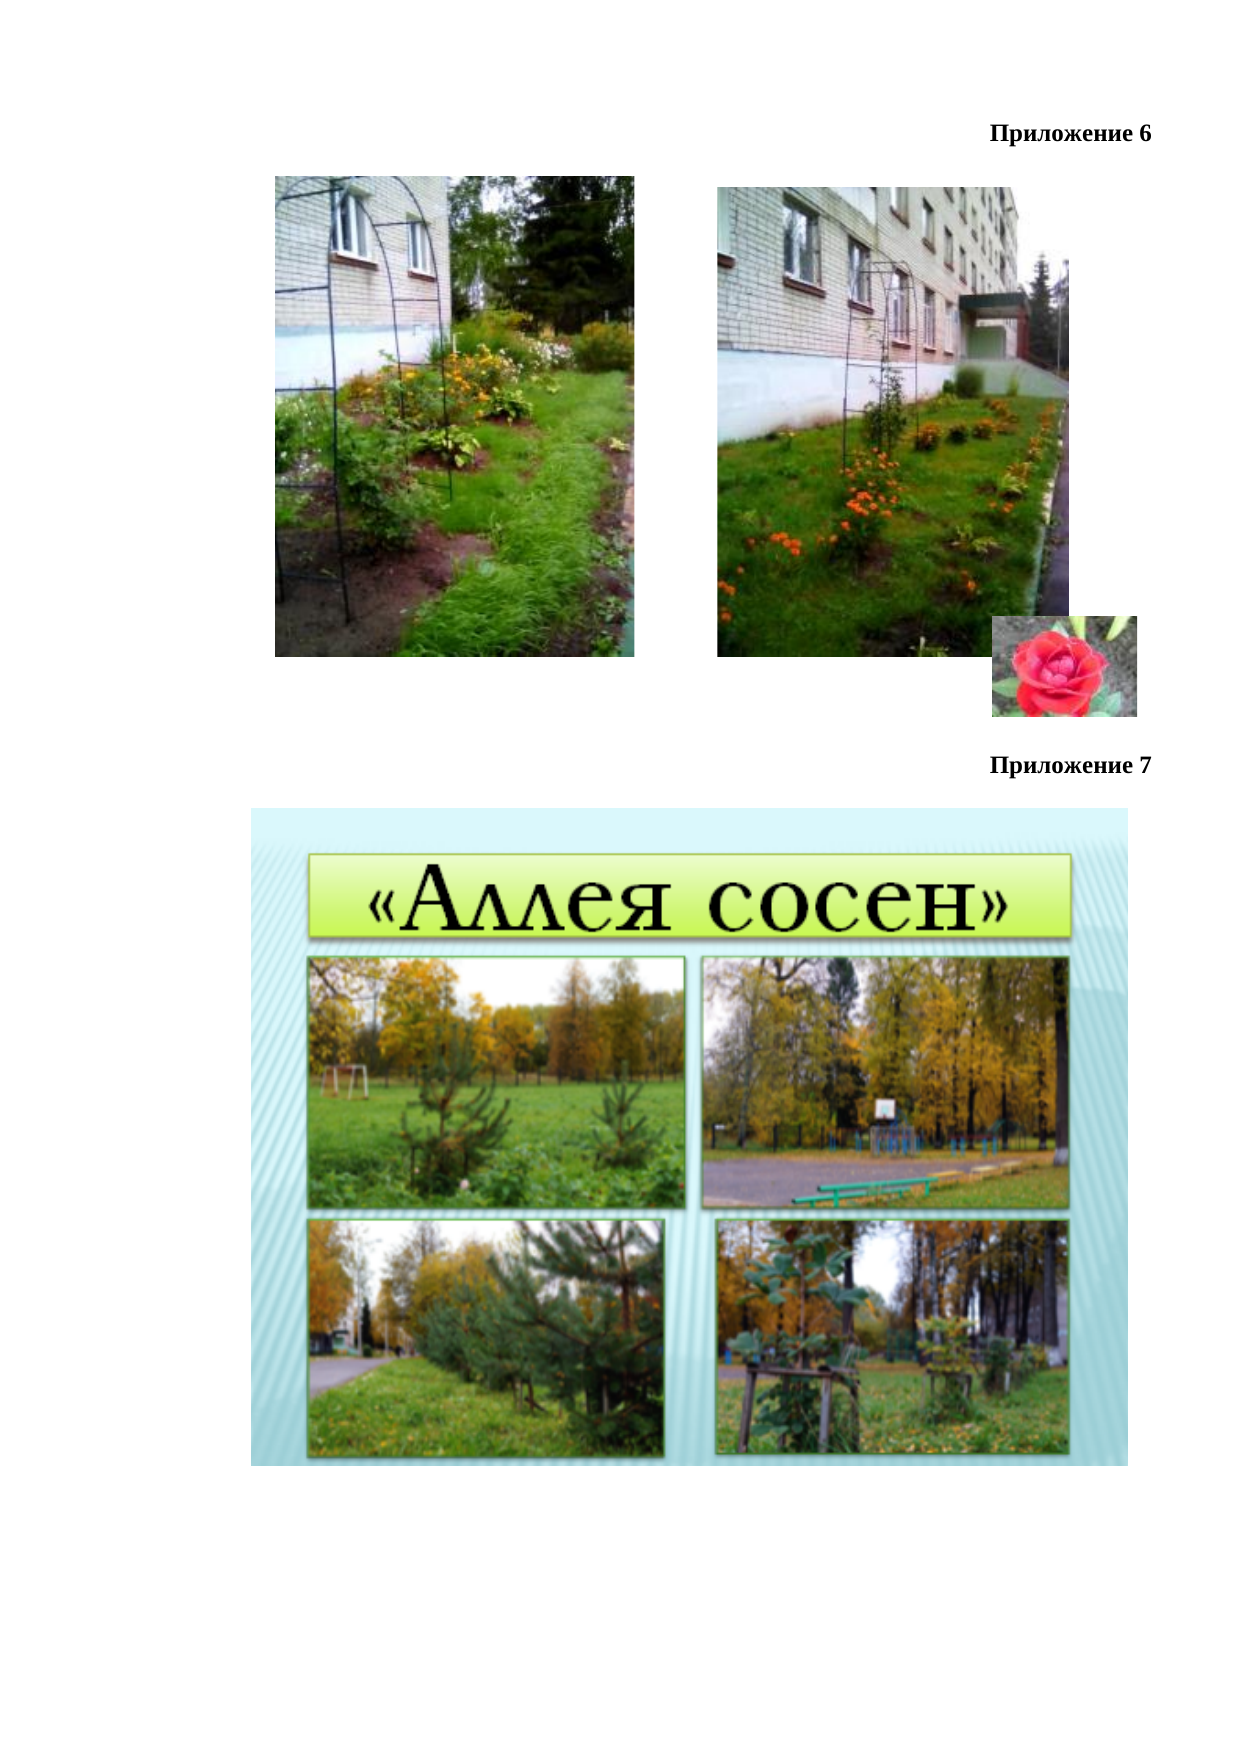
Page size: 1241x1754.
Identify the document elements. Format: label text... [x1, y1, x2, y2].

text Приложение 6 [177, 118, 1152, 147]
picture [717, 187, 1138, 717]
picture [251, 808, 1128, 1466]
picture [275, 176, 635, 657]
text Приложение 7 [177, 751, 1152, 779]
